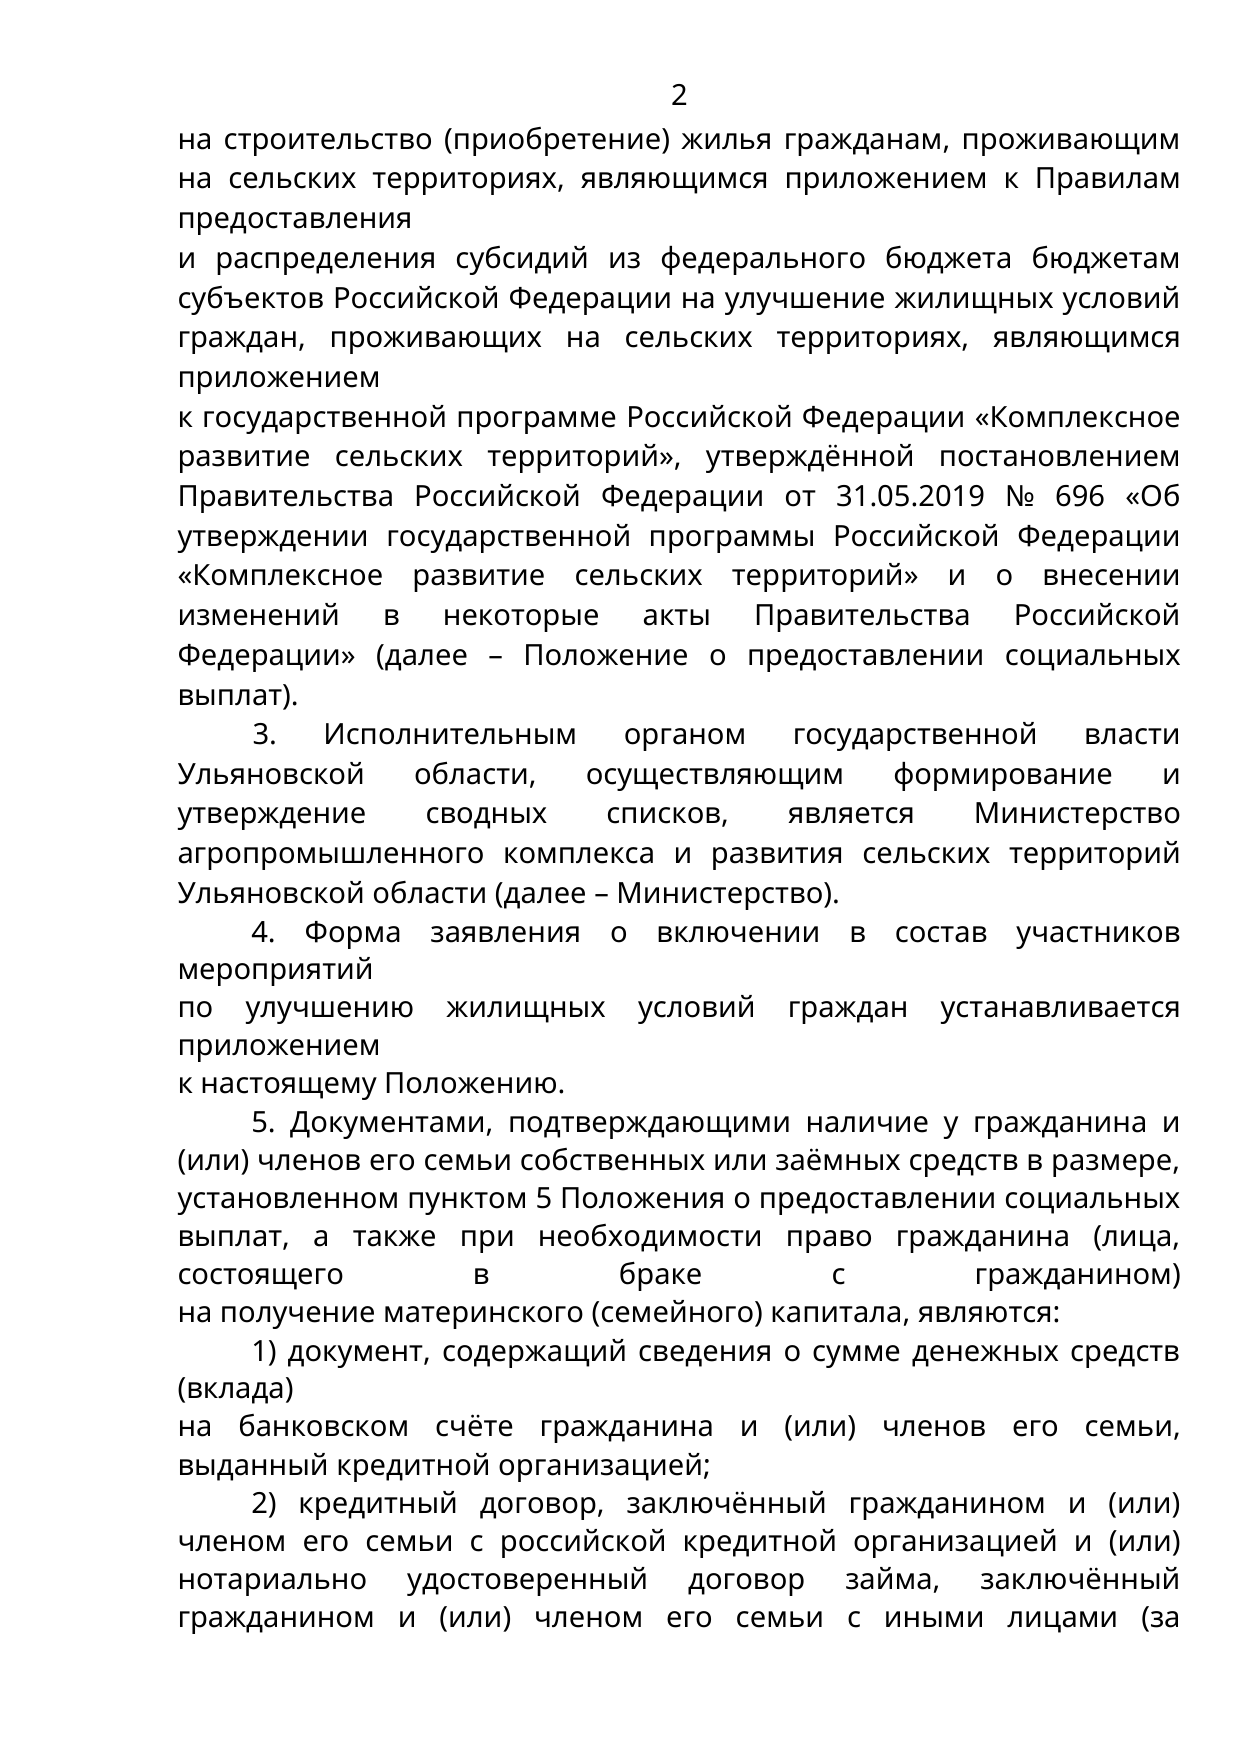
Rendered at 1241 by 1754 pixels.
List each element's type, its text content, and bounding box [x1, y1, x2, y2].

text 5. Документами, подтверждающими наличие у гражданина и (или) членов его семьи собственных или заёмных средств в размере, установленном пунктом 5 Положения о предоставлении социальных выплат, а также при необходимости право гражданина (лица, состоящего в браке с гражданином) на получение материнского (семейного) капитала, являются: [177, 1102, 1181, 1331]
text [177, 1483, 1181, 1636]
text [177, 118, 1181, 713]
text 1) документ, содержащий сведения о сумме денежных средств (вклада) на банковском счёте гражданина и (или) членов его семьи, выданный кредитной организацией; [177, 1331, 1181, 1483]
text 3. Исполнительным органом государственной власти Ульяновской области, осуществляющим формирование и утверждение сводных списков, является Министерство агропромышленного комплекса и развития сельских территорий Ульяновской области (далее – Министерство). [177, 713, 1181, 912]
text 4. Форма заявления о включении в состав участников мероприятий по улучшению жилищных условий граждан устанавливается приложением к настоящему Положению. [177, 912, 1181, 1102]
